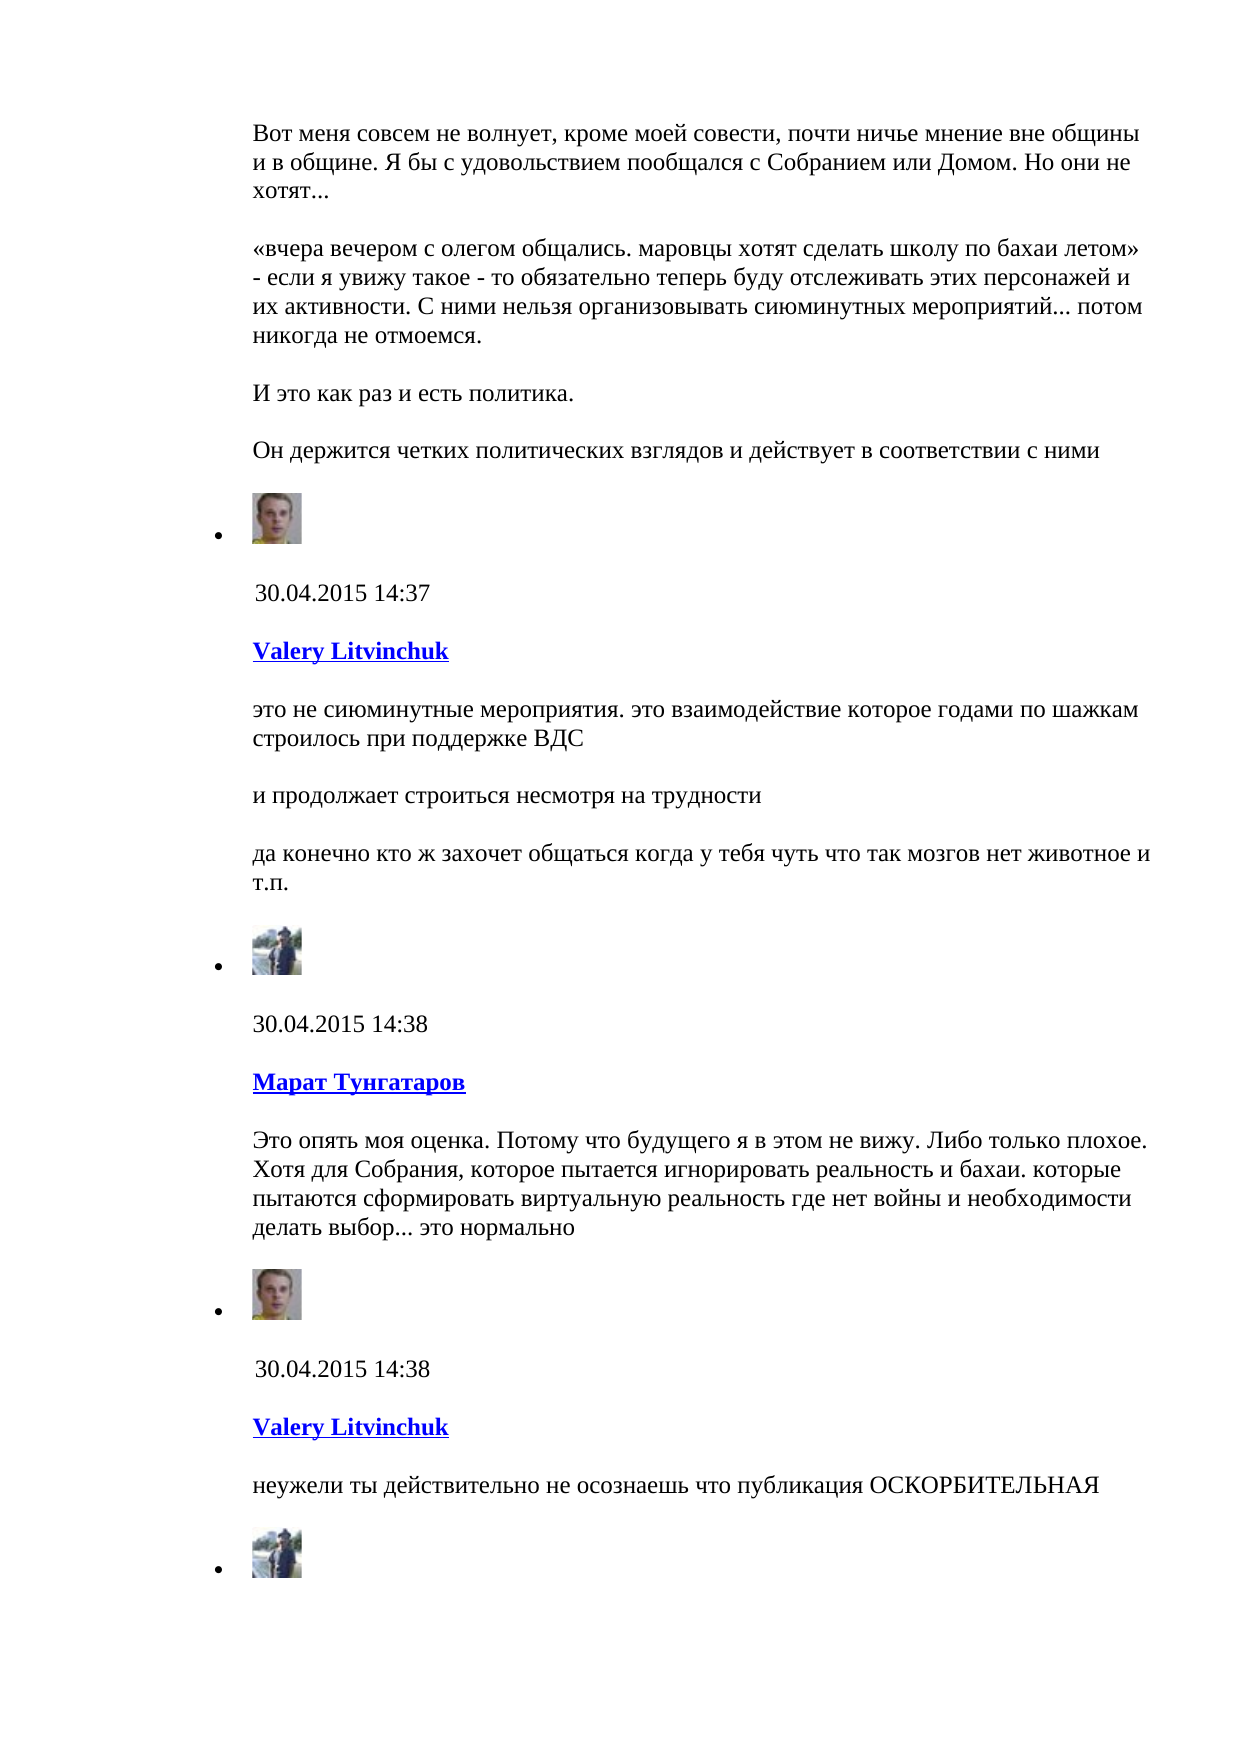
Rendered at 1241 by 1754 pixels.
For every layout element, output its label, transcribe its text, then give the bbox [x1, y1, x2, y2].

picture [252, 493, 302, 544]
text и продолжает строиться несмотря на трудности [252, 781, 1152, 809]
picture [252, 1269, 302, 1320]
text Это опять моя оценка. Потому что будущего я в этом не вижу. Либо только плохое. Хотя для Собрания, которое пытается игнорировать реальность и бахаи. которые пытаются сформировать виртуальную реальность где нет войны и необходимости делать выбор... это нормально [252, 1125, 1152, 1240]
text 30.04.2015 14:37 [252, 578, 1152, 607]
text Valery Litvinchuk [252, 1412, 1152, 1441]
text да конечно кто ж захочет общаться когда у тебя чуть что так мозгов нет животное и т.п. [252, 838, 1152, 896]
text Вот меня совсем не волнует, кроме моей совести, почти ничье мнение вне общины и в общине. Я бы с удовольствием пообщался с Собранием или Домом. Но они не хотят... [252, 118, 1152, 204]
text Valery Litvinchuk [252, 636, 1152, 665]
picture [252, 1527, 302, 1578]
text 30.04.2015 14:38 [252, 1009, 1152, 1038]
text Он держится четких политических взглядов и действует в соответствии с ними [252, 436, 1152, 464]
picture [252, 925, 302, 975]
text И это как раз и есть политика. [252, 378, 1152, 406]
text «вчера вечером с олегом общались. маровцы хотят сделать школу по бахаи летом» - если я увижу такое - то обязательно теперь буду отслеживать этих персонажей и их активности. С ними нельзя организовывать сиюминутных мероприятий... потом никогда не отмоемся. [252, 233, 1152, 348]
text 30.04.2015 14:38 [252, 1354, 1152, 1383]
text это не сиюминутные мероприятия. это взаимодействие которое годами по шажкам строилось при поддержке ВДС [252, 694, 1152, 751]
text неужели ты действительно не осознаешь что публикация ОСКОРБИТЕЛЬНАЯ [252, 1470, 1152, 1499]
text Марат Тунгатаров [252, 1067, 1152, 1096]
